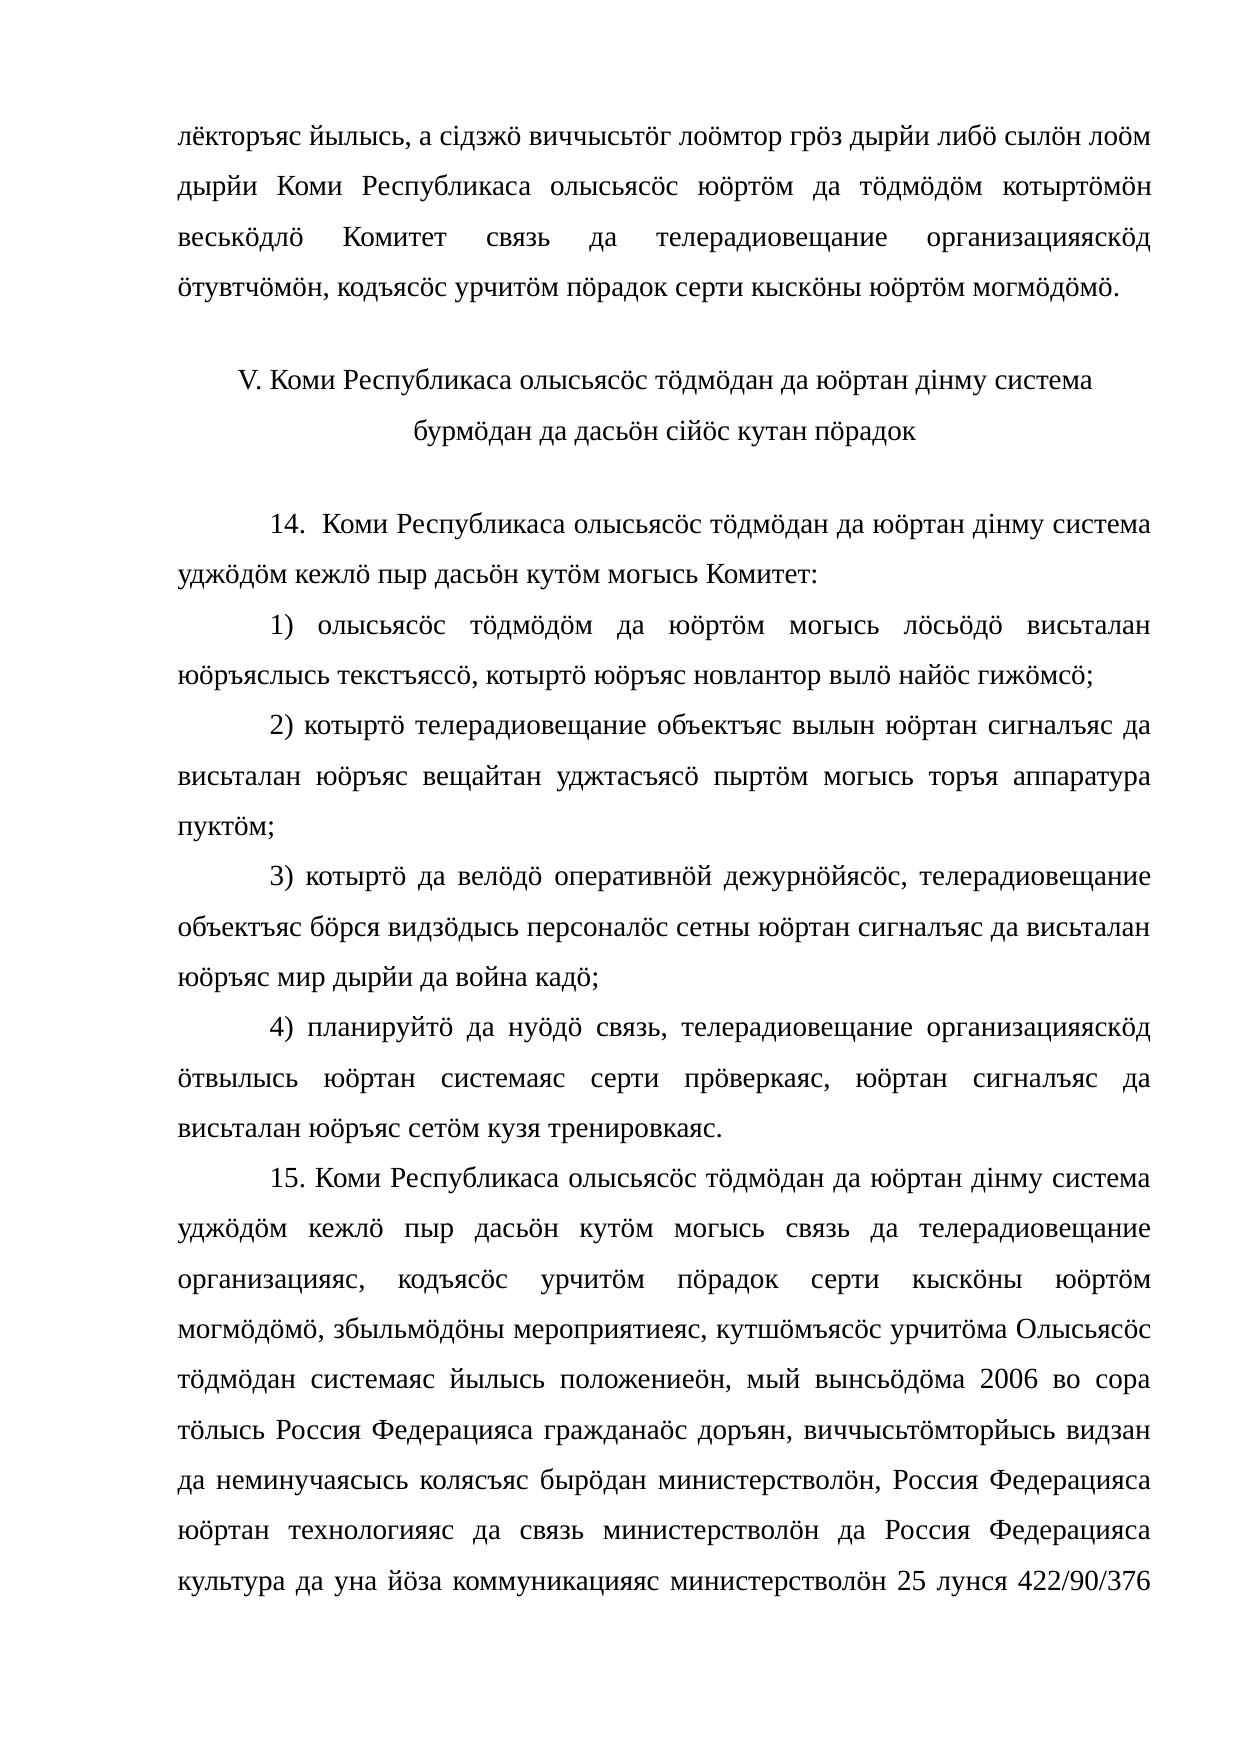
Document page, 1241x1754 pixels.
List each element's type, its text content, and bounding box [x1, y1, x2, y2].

text 2) котыртӧ телерадиовещание объектъяс вылын юӧртан сигналъяс да висьталан юӧръяс вещайтан уджтасъясӧ пыртӧм могысь торъя аппаратура пуктӧм; [177, 707, 1152, 842]
text V. Коми Республикаса олысьясӧс тӧдмӧдан да юӧртан дінму система бурмӧдан да дасьӧн сійӧс кутан пӧрадок [177, 362, 1152, 446]
text 1) олысьясӧс тӧдмӧдӧм да юӧртӧм могысь лӧсьӧдӧ висьталан юӧръяслысь текстъяссӧ, котыртӧ юӧръяс новлантор вылӧ найӧс гижӧмсӧ; [177, 607, 1152, 691]
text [177, 118, 1152, 303]
text 3) котыртӧ да велӧдӧ оперативнӧй дежурнӧйясӧс, телерадиовещание объектъяс бӧрся видзӧдысь персоналӧс сетны юӧртан сигналъяс да висьталан юӧръяс мир дырйи да война кадӧ; [177, 858, 1152, 993]
text 4) планируйтӧ да нуӧдӧ связь, телерадиовещание организацияяскӧд ӧтвылысь юӧртан системаяс серти прӧверкаяс, юӧртан сигналъяс да висьталан юӧръяс сетӧм кузя тренировкаяс. [177, 1009, 1152, 1143]
text 14. Коми Республикаса олысьясӧс тӧдмӧдан да юӧртан дінму система уджӧдӧм кежлӧ пыр дасьӧн кутӧм могысь Комитет: [177, 506, 1152, 590]
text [177, 1160, 1152, 1596]
